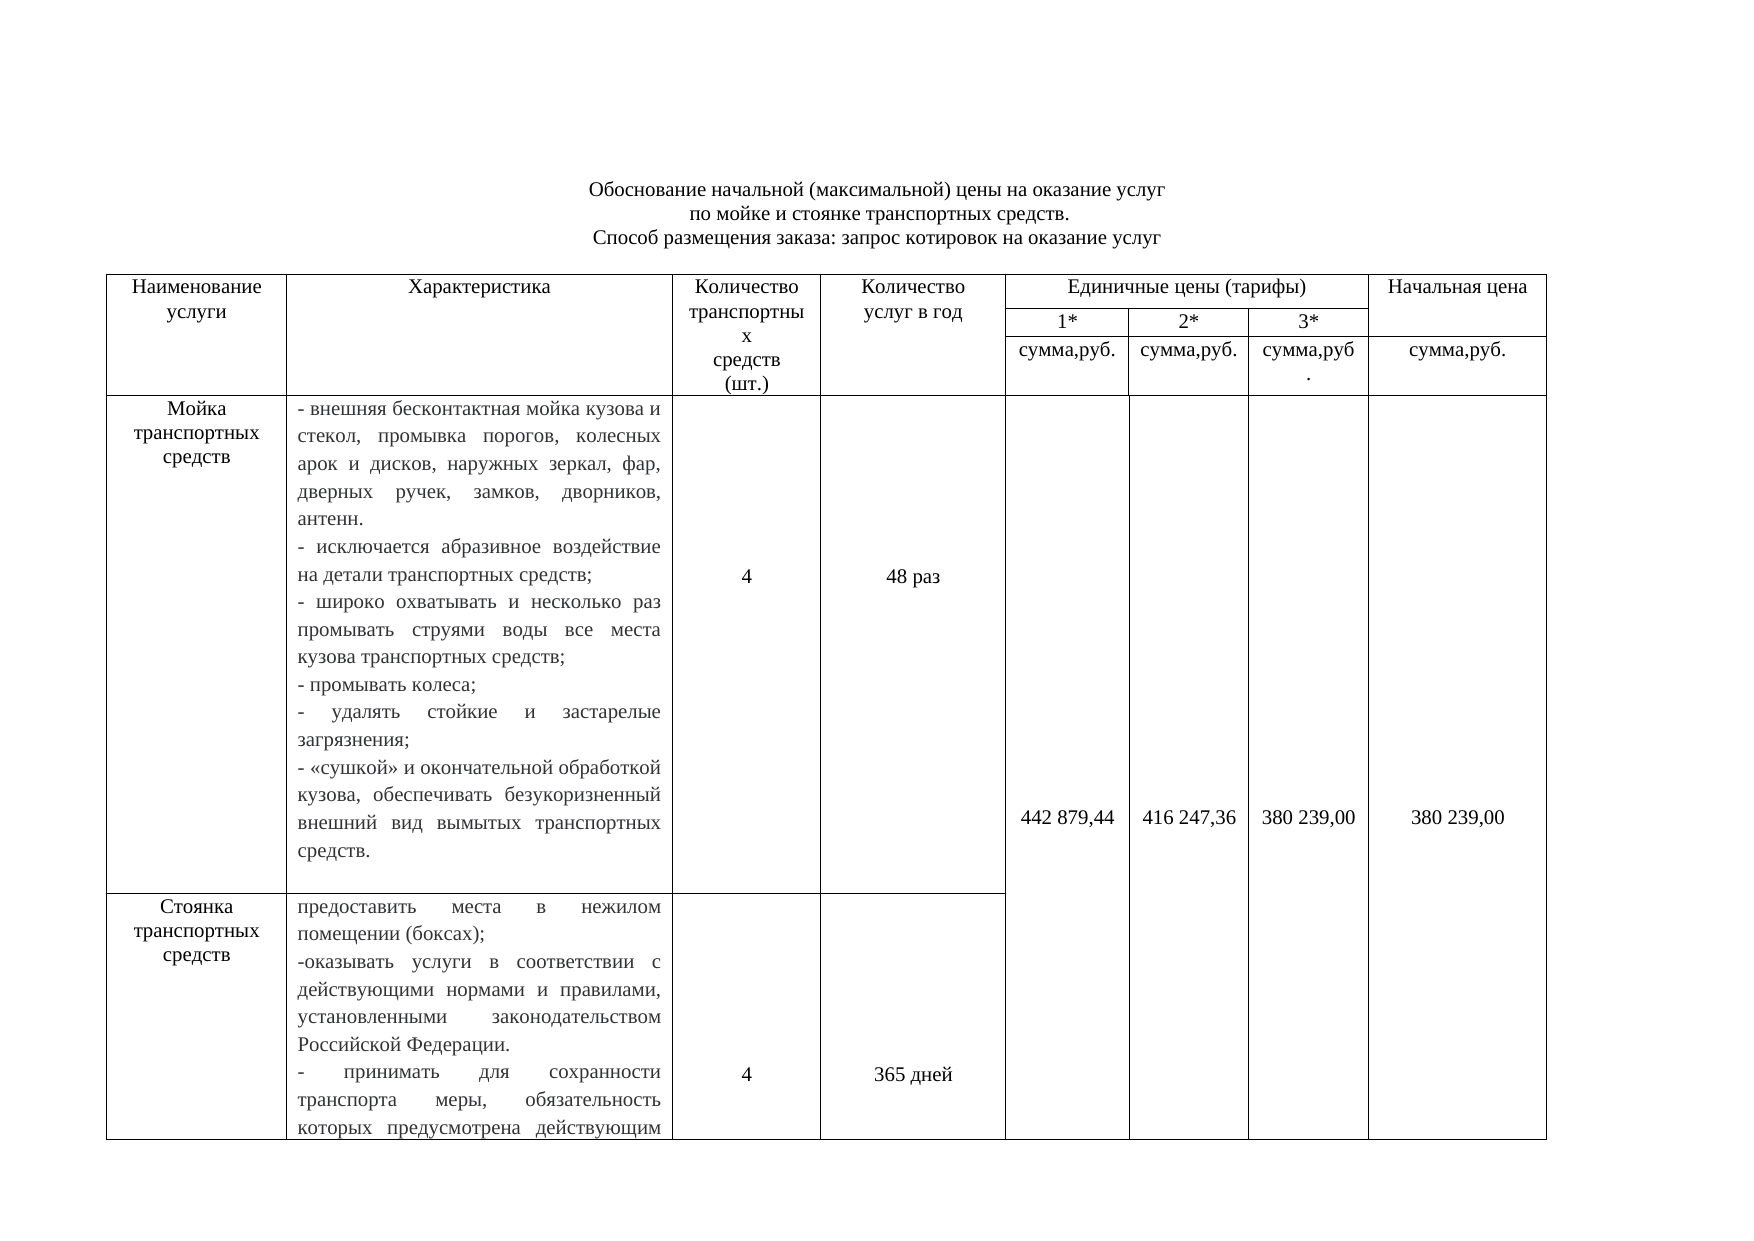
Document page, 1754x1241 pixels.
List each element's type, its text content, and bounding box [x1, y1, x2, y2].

table_cell сумма,руб. [1129, 337, 1248, 395]
table_cell 1* [1006, 309, 1128, 336]
table_cell 365 дней [821, 894, 1005, 1139]
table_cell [107, 894, 286, 1139]
table_cell 380 239,00 [1369, 396, 1546, 1139]
table_cell 442 879,44 [1006, 396, 1129, 1139]
text по мойке и стоянке транспортных средств. [118, 201, 1636, 225]
text Способ размещения заказа: запрос котировок на оказание услуг [118, 225, 1636, 249]
table_header Единичные цены (тарифы) [1006, 275, 1368, 308]
table_header Количество транспортных средств (шт.) [673, 275, 820, 395]
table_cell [287, 894, 672, 1139]
table_cell 380 239,00 [1249, 396, 1368, 1139]
text Обоснование начальной (максимальной) цены на оказание услуг [118, 177, 1636, 201]
table_cell 4 [673, 396, 820, 893]
table_cell - внешняя бесконтактная мойка кузова и стекол, промывка порогов, колесных арок и дисков, наружных зеркал, фар, дверных ручек, замков, дворников, антенн. - исключается абразивное воздействие на детали транспортных средств; - широко охватывать и несколько раз промывать струями воды все места кузова транспортных средств; - промывать колеса; - удалять стойкие и застарелые загрязнения; - «сушкой» и окончательной обработкой кузова, обеспечивать безукоризненный внешний вид вымытых транспортных средств. [287, 396, 672, 893]
table_cell 4 [673, 894, 820, 1139]
table_cell сумма,руб. [1369, 337, 1546, 395]
table_cell 416 247,36 [1130, 396, 1248, 1139]
table_cell 2* [1129, 309, 1248, 336]
table_cell Мойка транспортных средств [107, 396, 286, 893]
table_header Начальная цена [1369, 275, 1546, 336]
table_cell сумма,руб. [1249, 337, 1368, 395]
table_cell 3* [1249, 309, 1368, 336]
table_header Характеристика [287, 275, 672, 395]
table_cell сумма,руб. [1006, 337, 1128, 395]
table_cell 48 раз [821, 396, 1005, 893]
table_header Количество услуг в год [821, 275, 1005, 395]
table_header Наименование услуги [107, 275, 286, 395]
